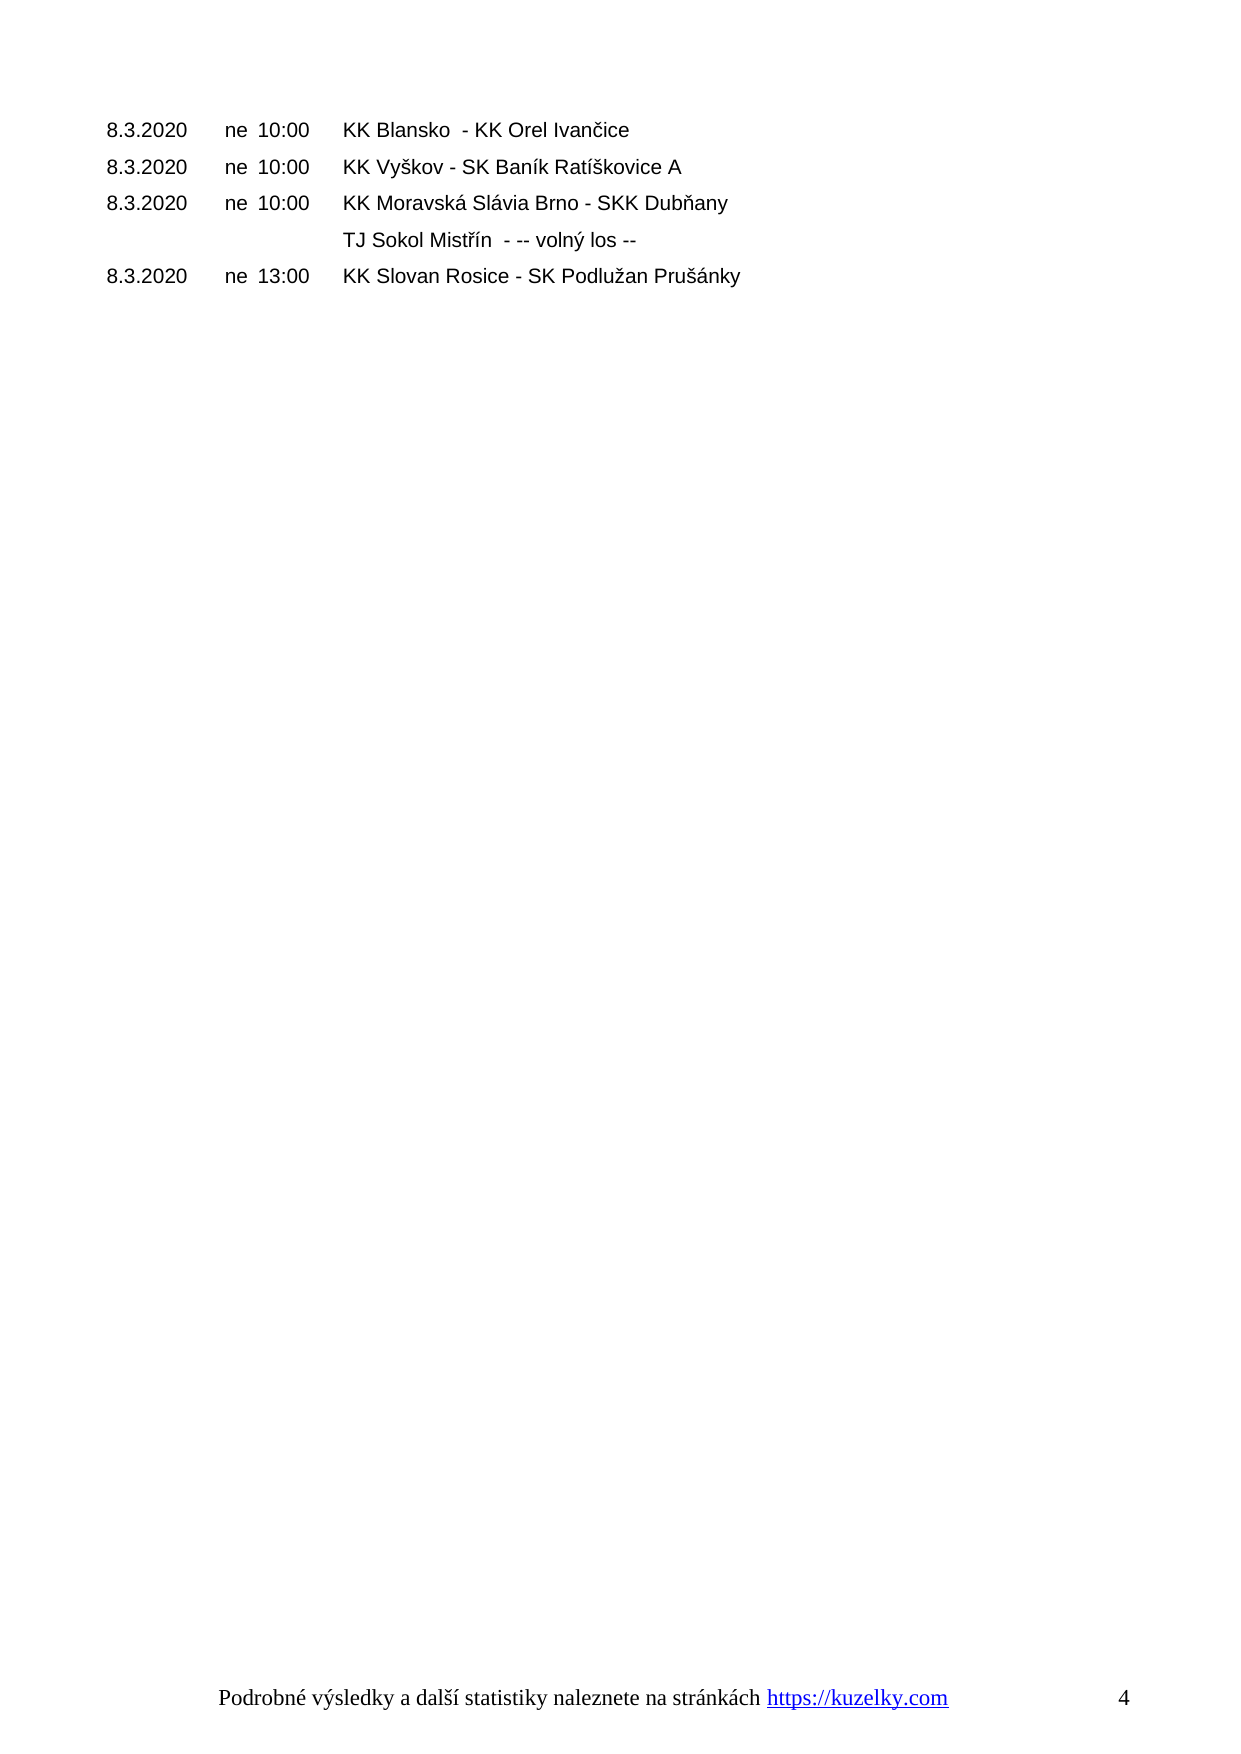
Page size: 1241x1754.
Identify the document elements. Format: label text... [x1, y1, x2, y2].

text 8.3.2020 ne 10:00 KK Blansko - KK Orel Ivančice [106, 118, 1134, 142]
text 8.3.2020 ne 13:00 KK Slovan Rosice - SK Podlužan Prušánky [106, 264, 1134, 288]
text TJ Sokol Mistřín - -- volný los -- [106, 227, 1134, 251]
text 8.3.2020 ne 10:00 KK Moravská Slávia Brno - SKK Dubňany [106, 191, 1134, 215]
text 8.3.2020 ne 10:00 KK Vyškov - SK Baník Ratíškovice A [106, 154, 1134, 178]
